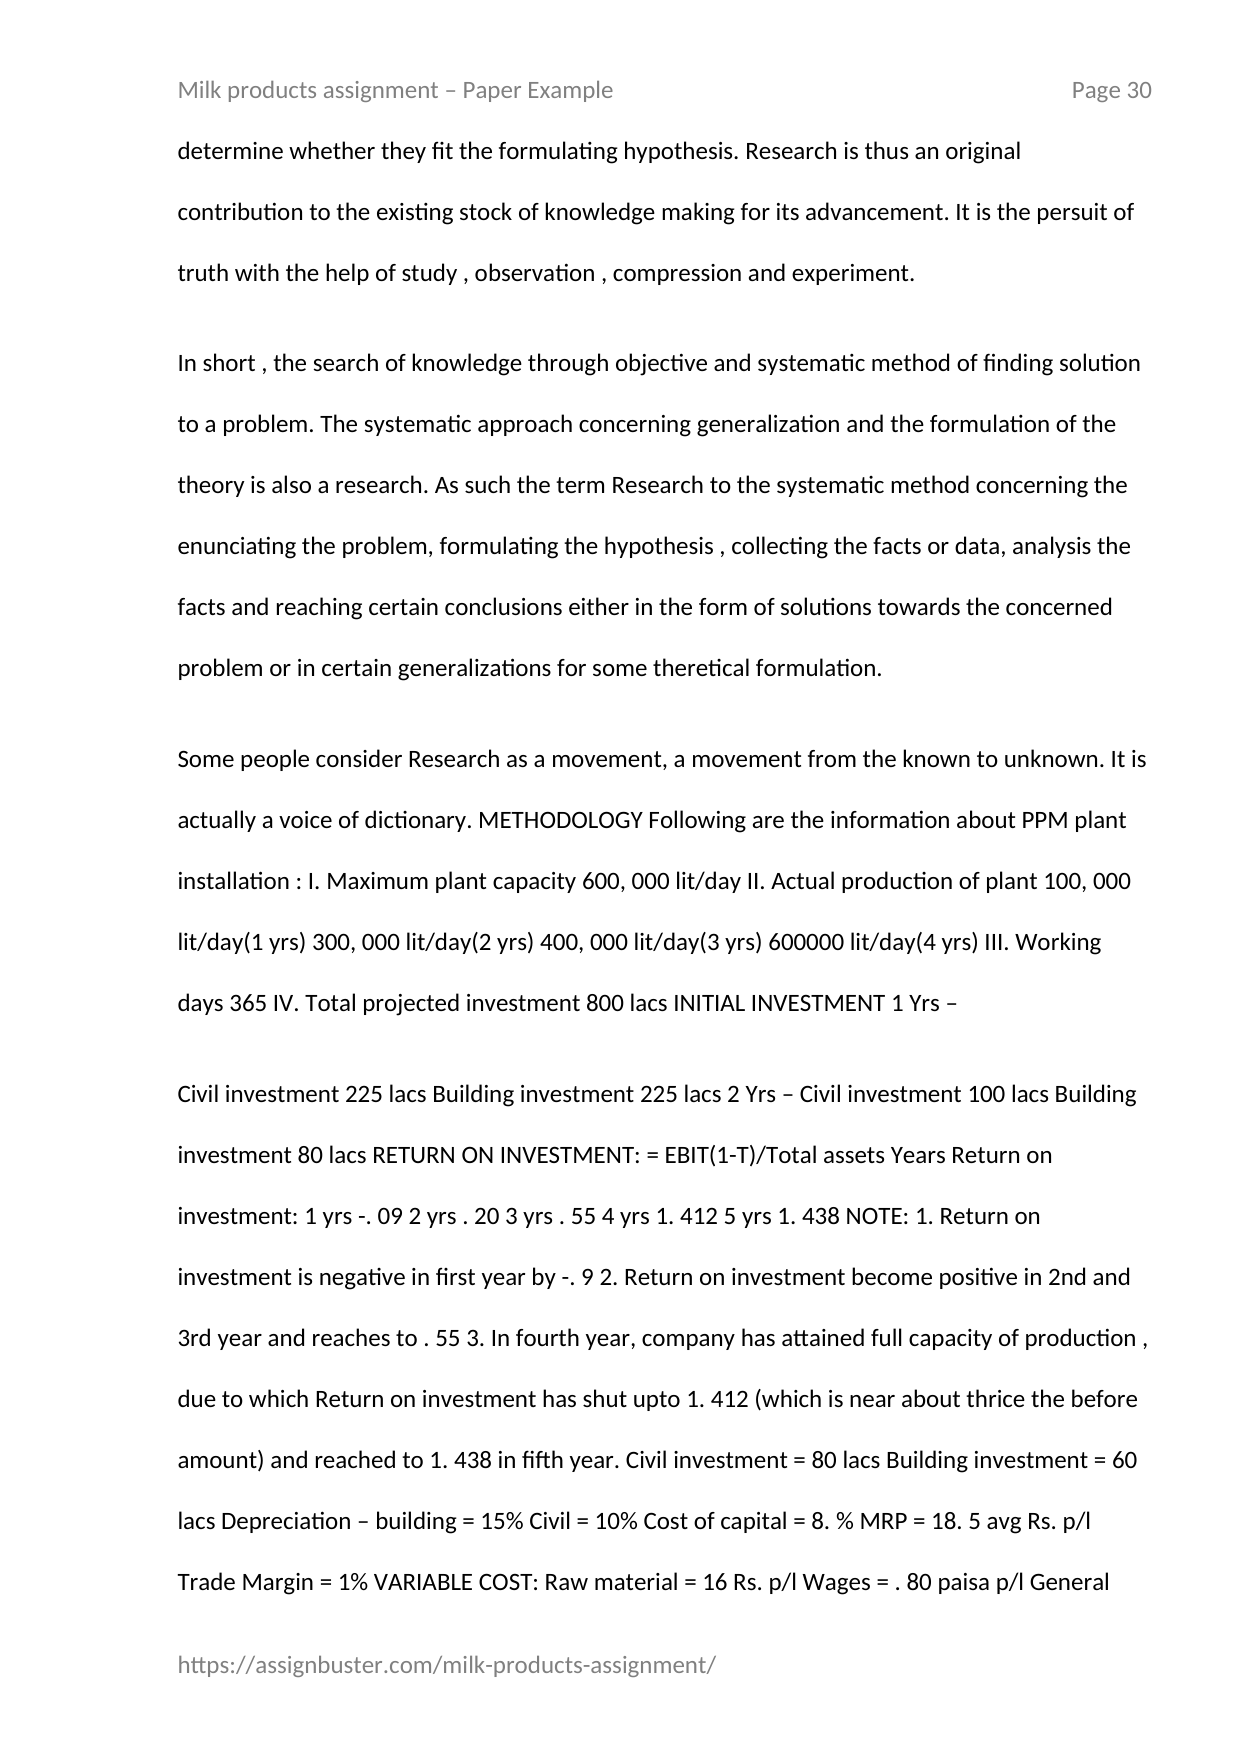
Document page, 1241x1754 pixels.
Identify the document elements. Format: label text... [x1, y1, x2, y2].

text In short , the search of knowledge through objective and systematic method of finding solution to a problem. The systematic approach concerning generalization and the formulation of the theory is also a research. As such the term Research to the systematic method concerning the enunciating the problem, formulating the hypothesis , collecting the facts or data, analysis the facts and reaching certain conclusions either in the form of solutions towards the concerned problem or in certain generalizations for some theretical formulation. [177, 347, 1152, 683]
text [177, 1078, 1152, 1597]
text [177, 135, 1152, 287]
text Some people consider Research as a movement, a movement from the known to unknown. It is actually a voice of dictionary. METHODOLOGY Following are the information about PPM plant installation : I. Maximum plant capacity 600, 000 lit/day II. Actual production of plant 100, 000 lit/day(1 yrs) 300, 000 lit/day(2 yrs) 400, 000 lit/day(3 yrs) 600000 lit/day(4 yrs) III. Working days 365 IV. Total projected investment 800 lacs INITIAL INVESTMENT 1 Yrs – [177, 743, 1152, 1018]
